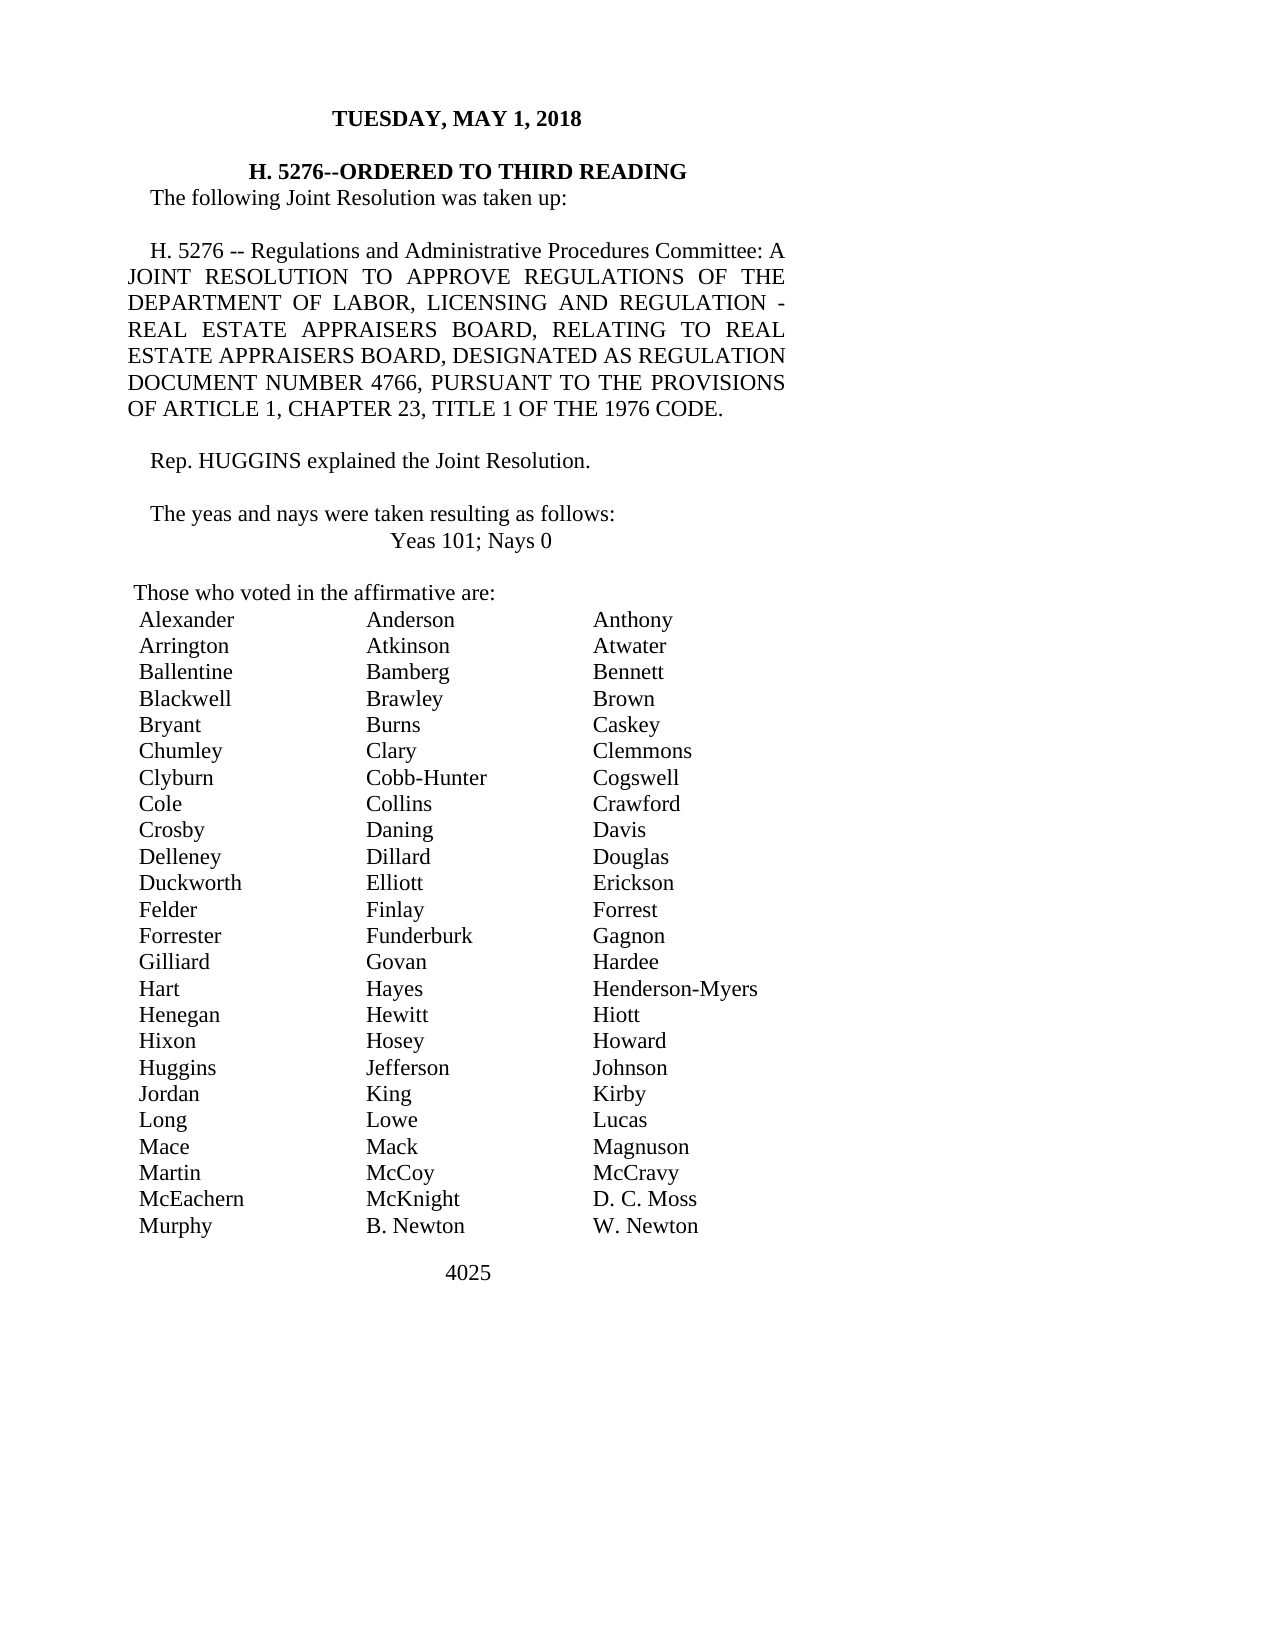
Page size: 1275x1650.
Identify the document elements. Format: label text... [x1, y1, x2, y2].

table_cell Forrest [581, 896, 808, 922]
table_cell Jefferson [355, 1054, 581, 1080]
table_cell Henderson-Myers [581, 975, 808, 1001]
table_cell Mack [355, 1133, 581, 1159]
table_cell Bamberg [355, 659, 581, 685]
table_cell Hayes [355, 975, 581, 1001]
table_cell Hixon [128, 1028, 354, 1054]
table_cell Atwater [581, 632, 808, 658]
table_cell Burns [355, 711, 581, 737]
text H. 5276 -- Regulations and Administrative Procedures Committee: A JOINT RESOLUTION TO APPROVE REGULATIONS OF THE DEPARTMENT OF LABOR, LICENSING AND REGULATION - REAL ESTATE APPRAISERS BOARD, RELATING TO REAL ESTATE APPRAISERS BOARD, DESIGNATED AS REGULATION DOCUMENT NUMBER 4766, PURSUANT TO THE PROVISIONS OF ARTICLE 1, CHAPTER 23, TITLE 1 OF THE 1976 CODE. [127, 237, 786, 421]
table_cell Johnson [581, 1054, 808, 1080]
table_cell Kirby [581, 1080, 808, 1106]
table_cell Delleney [128, 843, 354, 869]
table_header Anderson [355, 606, 581, 632]
table_cell Lowe [355, 1106, 581, 1133]
table_cell McCoy [355, 1159, 581, 1186]
table_cell B. Newton [355, 1212, 581, 1238]
table_cell Cole [128, 790, 354, 817]
table_cell Jordan [128, 1080, 354, 1106]
table_cell McCravy [581, 1159, 808, 1186]
table_cell Chumley [128, 738, 354, 764]
text Rep. HUGGINS explained the Joint Resolution. [127, 448, 786, 474]
table_cell W. Newton [581, 1212, 808, 1238]
table_cell Finlay [355, 896, 581, 922]
table_cell Henegan [128, 1001, 354, 1027]
table_cell Ballentine [128, 659, 354, 685]
table_cell Crawford [581, 790, 808, 817]
table_header Alexander [128, 606, 354, 632]
table_cell McKnight [355, 1186, 581, 1212]
text H. 5276--ORDERED TO THIRD READING [127, 158, 786, 184]
table_cell Blackwell [128, 685, 354, 711]
table_cell Bryant [128, 711, 354, 737]
table_cell Long [128, 1106, 354, 1133]
table_cell Hiott [581, 1001, 808, 1027]
table_cell Forrester [128, 922, 354, 948]
table_cell Clary [355, 738, 581, 764]
text Yeas 101; Nays 0 [127, 527, 786, 553]
table_cell Arrington [128, 632, 354, 658]
table_cell Brawley [355, 685, 581, 711]
table_cell Daning [355, 817, 581, 843]
table_cell Davis [581, 817, 808, 843]
table_cell Caskey [581, 711, 808, 737]
table_cell Martin [128, 1159, 354, 1186]
table_cell Clemmons [581, 738, 808, 764]
table_cell Hosey [355, 1028, 581, 1054]
table_cell Atkinson [355, 632, 581, 658]
table_cell Douglas [581, 843, 808, 869]
text The yeas and nays were taken resulting as follows: [127, 500, 786, 527]
text Those who voted in the affirmative are: [127, 579, 786, 606]
table_cell Felder [128, 896, 354, 922]
table_cell King [355, 1080, 581, 1106]
table_cell Erickson [581, 869, 808, 896]
table_cell Huggins [128, 1054, 354, 1080]
table_cell Funderburk [355, 922, 581, 948]
table_cell Hart [128, 975, 354, 1001]
table_cell Hardee [581, 948, 808, 975]
table_cell Magnuson [581, 1133, 808, 1159]
table_cell Gilliard [128, 948, 354, 975]
table_cell Mace [128, 1133, 354, 1159]
table_cell Crosby [128, 817, 354, 843]
table_cell Lucas [581, 1106, 808, 1133]
table_cell Cogswell [581, 764, 808, 790]
table_header Anthony [581, 606, 808, 632]
table_cell McEachern [128, 1186, 354, 1212]
table_cell Clyburn [128, 764, 354, 790]
table_cell Howard [581, 1028, 808, 1054]
table_cell Gagnon [581, 922, 808, 948]
table_cell Cobb-Hunter [355, 764, 581, 790]
table_cell Collins [355, 790, 581, 817]
table_cell Duckworth [128, 869, 354, 896]
table_cell Brown [581, 685, 808, 711]
text The following Joint Resolution was taken up: [127, 184, 786, 210]
table_cell Elliott [355, 869, 581, 896]
table_cell Dillard [355, 843, 581, 869]
table_cell Hewitt [355, 1001, 581, 1027]
table_cell Murphy [128, 1212, 354, 1238]
table_cell Govan [355, 948, 581, 975]
table_cell D. C. Moss [581, 1186, 808, 1212]
table_cell Bennett [581, 659, 808, 685]
